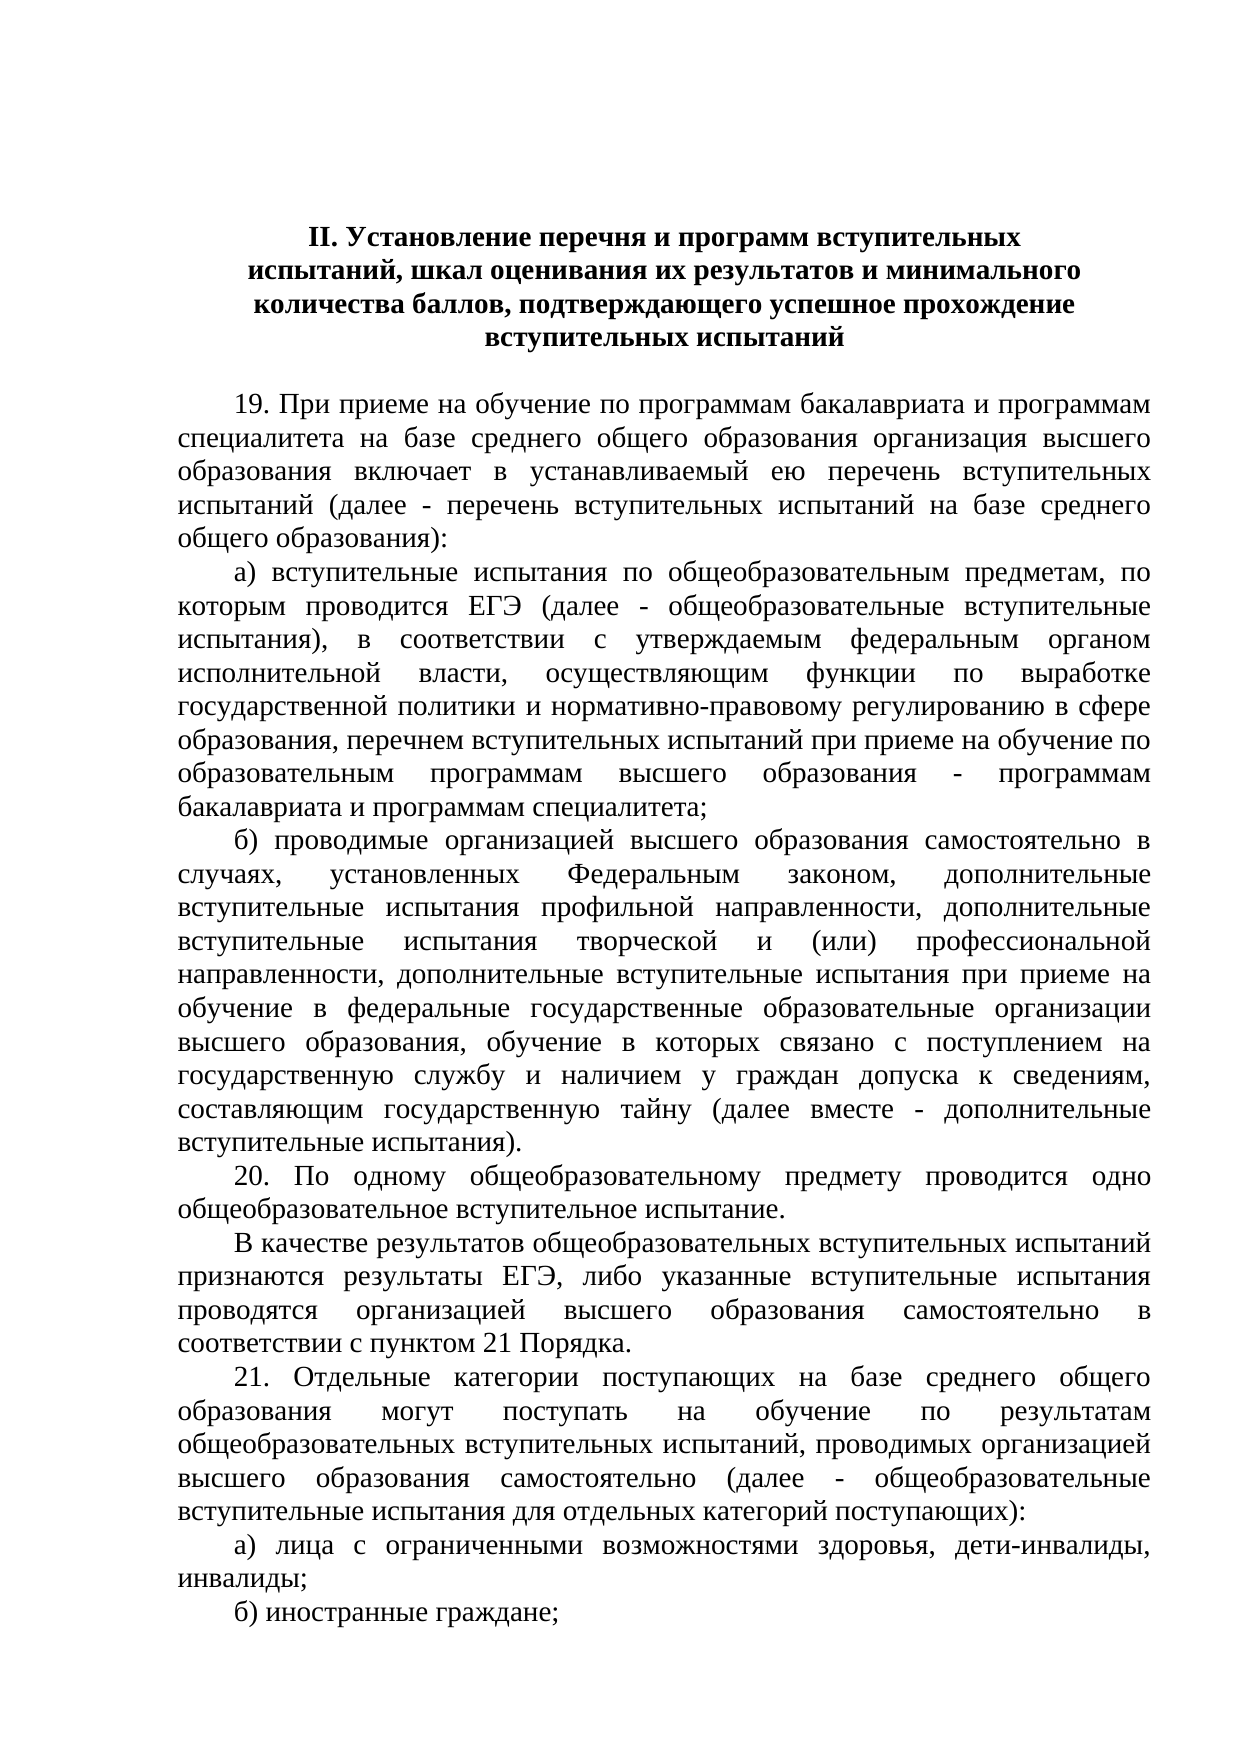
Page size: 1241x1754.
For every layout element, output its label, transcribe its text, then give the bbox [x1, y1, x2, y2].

text а) вступительные испытания по общеобразовательным предметам, по которым проводится ЕГЭ (далее - общеобразовательные вступительные испытания), в соответствии с утверждаемым федеральным органом исполнительной власти, осуществляющим функции по выработке государственной политики и нормативно-правовому регулированию в сфере образования, перечнем вступительных испытаний при приеме на обучение по образовательным программам высшего образования - программам бакалавриата и программам специалитета; [177, 554, 1152, 822]
text 21. Отдельные категории поступающих на базе среднего общего образования могут поступать на обучение по результатам общеобразовательных вступительных испытаний, проводимых организацией высшего образования самостоятельно (далее - общеобразовательные вступительные испытания для отдельных категорий поступающих): [177, 1359, 1152, 1527]
text 20. По одному общеобразовательному предмету проводится одно общеобразовательное вступительное испытание. [177, 1158, 1152, 1225]
text б) иностранные граждане; [177, 1594, 1152, 1627]
text б) проводимые организацией высшего образования самостоятельно в случаях, установленных Федеральным законом, дополнительные вступительные испытания профильной направленности, дополнительные вступительные испытания творческой и (или) профессиональной направленности, дополнительные вступительные испытания при приеме на обучение в федеральные государственные образовательные организации высшего образования, обучение в которых связано с поступлением на государственную службу и наличием у граждан допуска к сведениям, составляющим государственную тайну (далее вместе - дополнительные вступительные испытания). [177, 822, 1152, 1158]
text В качестве результатов общеобразовательных вступительных испытаний признаются результаты ЕГЭ, либо указанные вступительные испытания проводятся организацией высшего образования самостоятельно в соответствии с пунктом 21 Порядка. [177, 1225, 1152, 1359]
text испытаний, шкал оценивания их результатов и минимального [177, 252, 1152, 286]
text количества баллов, подтверждающего успешное прохождение [177, 286, 1152, 319]
text вступительных испытаний [177, 319, 1152, 353]
text II. Установление перечня и программ вступительных [177, 219, 1152, 252]
text а) лица с ограниченными возможностями здоровья, дети-инвалиды, инвалиды; [177, 1527, 1152, 1594]
text 19. При приеме на обучение по программам бакалавриата и программам специалитета на базе среднего общего образования организация высшего образования включает в устанавливаемый ею перечень вступительных испытаний (далее - перечень вступительных испытаний на базе среднего общего образования): [177, 386, 1152, 554]
